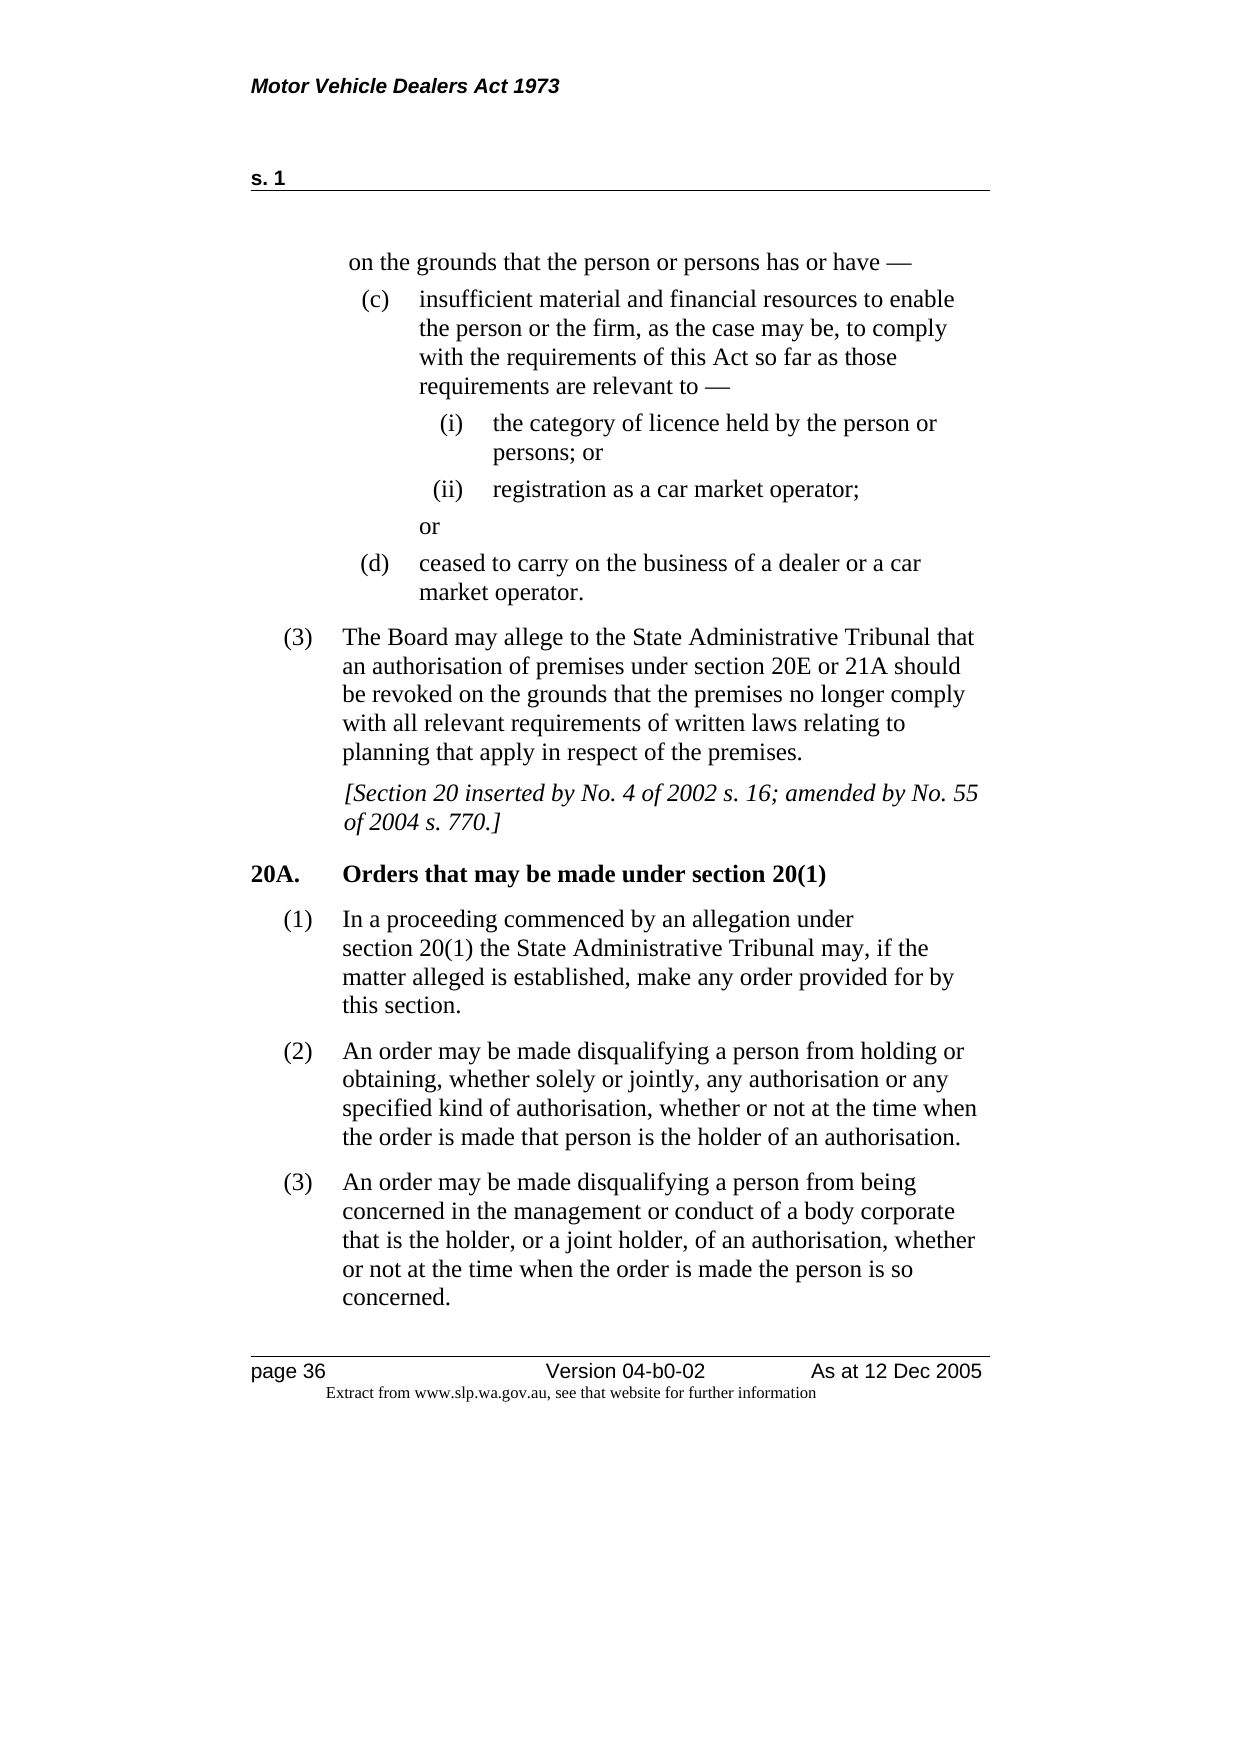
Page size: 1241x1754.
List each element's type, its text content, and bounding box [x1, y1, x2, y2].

text (3) An order may be made disqualifying a person from being concerned in the management or conduct of a body corporate that is the holder, or a joint holder, of an authorisation, whether or not at the time when the order is made the person is so concerned. [251, 1167, 990, 1311]
text or [251, 511, 990, 539]
text (3) The Board may allege to the State Administrative Tribunal that an authorisation of premises under section 20E or 21A should be revoked on the grounds that the premises no longer comply with all relevant requirements of written laws relating to planning that apply in respect of the premises. [251, 622, 990, 766]
text (c) insufficient material and financial resources to enable the person or the firm, as the case may be, to comply with the requirements of this Act so far as those requirements are relevant to — [251, 284, 990, 399]
text (ii) registration as a car market operator; [251, 474, 990, 502]
text (i) the category of licence held by the person or persons; or [251, 408, 990, 465]
subtitle 20A. Orders that may be made under section 20(1) [251, 859, 990, 887]
text [Section 20 inserted by No. 4 of 2002 s. 16; amended by No. 55 of 2004 s. 770.] [251, 778, 990, 836]
text (d) ceased to carry on the business of a dealer or a car market operator. [251, 548, 990, 605]
text (2) An order may be made disqualifying a person from holding or obtaining, whether solely or jointly, any authorisation or any specified kind of authorisation, whether or not at the time when the order is made that person is the holder of an authorisation. [251, 1036, 990, 1151]
text (1) In a proceeding commenced by an allegation under section 20(1) the State Administrative Tribunal may, if the matter alleged is established, make any order provided for by this section. [251, 904, 990, 1019]
text on the grounds that the person or persons has or have — [251, 247, 990, 276]
